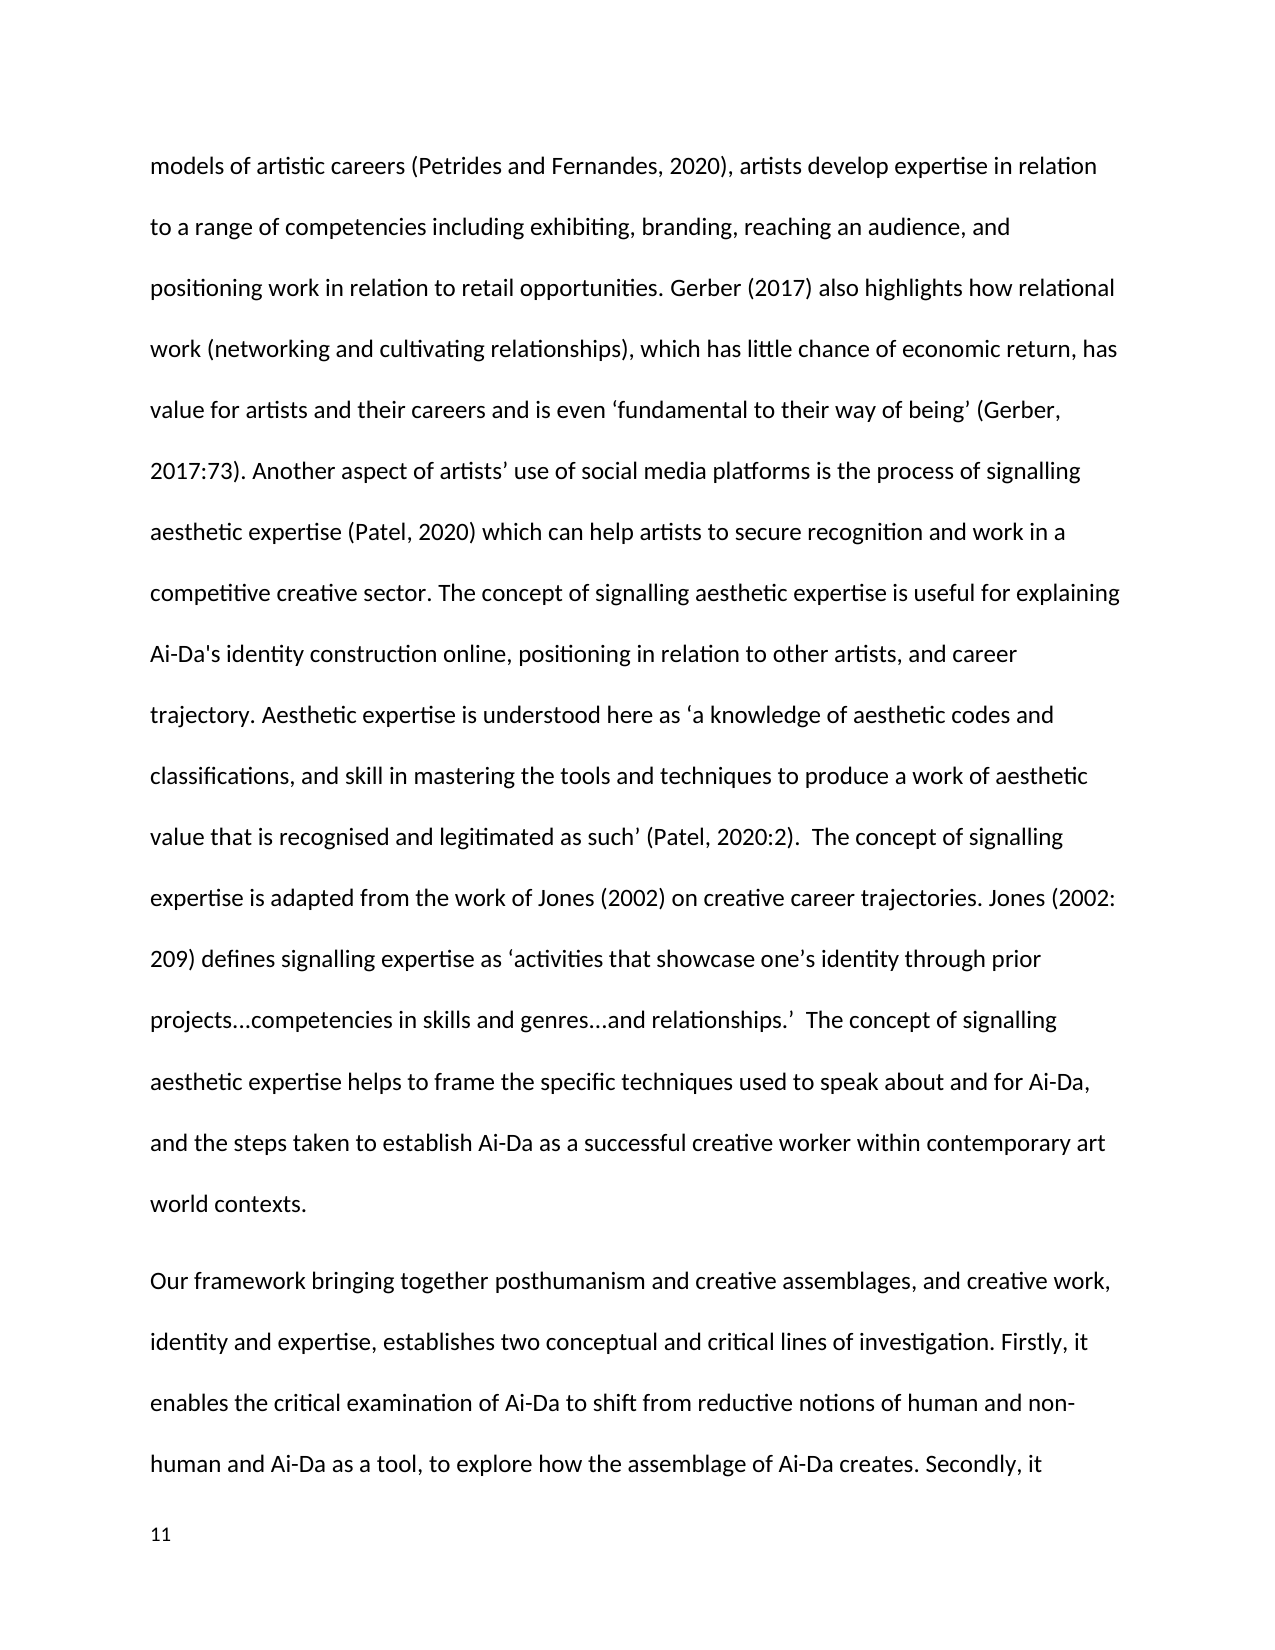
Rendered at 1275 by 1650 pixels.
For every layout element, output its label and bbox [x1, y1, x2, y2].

text [150, 1265, 1125, 1479]
text [150, 150, 1125, 1218]
